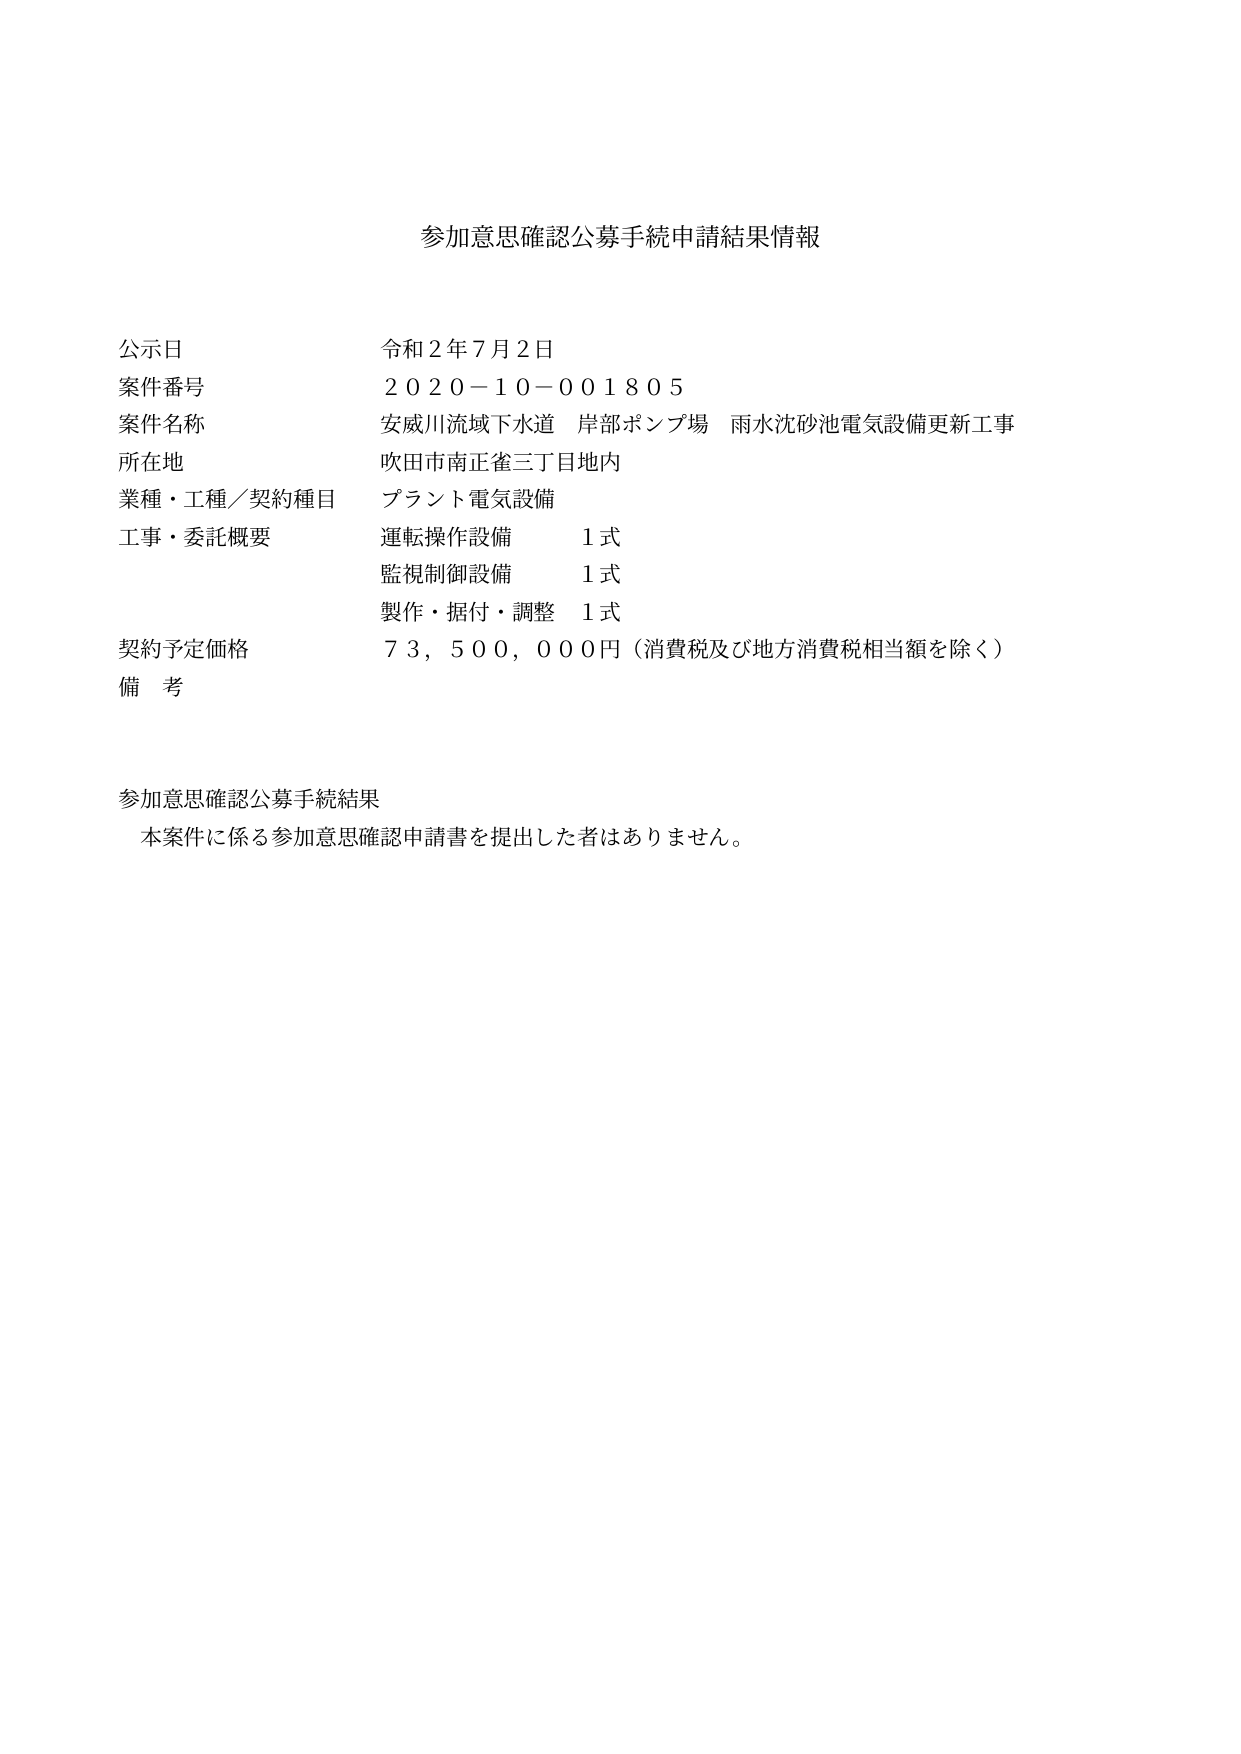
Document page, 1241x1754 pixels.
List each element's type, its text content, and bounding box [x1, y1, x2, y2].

text 所在地 吹田市南正雀三丁目地内 [118, 442, 1122, 479]
text 本案件に係る参加意思確認申請書を提出した者はありません。 [118, 817, 1122, 854]
text 備 考 [118, 667, 1122, 704]
text 公示日 令和２年７月２日 [118, 329, 1122, 367]
text 監視制御設備 １式 [118, 554, 1122, 592]
text 製作・据付・調整 １式 [118, 592, 1122, 629]
text 参加意思確認公募手続結果 [118, 779, 1122, 817]
text 工事・委託概要 運転操作設備 １式 [118, 517, 1122, 554]
text 案件番号 ２０２０－１０－００１８０５ [118, 367, 1122, 404]
text 案件名称 安威川流域下水道 岸部ポンプ場 雨水沈砂池電気設備更新工事 [118, 404, 1122, 442]
text 契約予定価格 ７３，５００，０００円（消費税及び地方消費税相当額を除く） [118, 629, 1122, 667]
text 参加意思確認公募手続申請結果情報 [118, 217, 1122, 254]
text 業種・工種／契約種目 プラント電気設備 [118, 479, 1122, 517]
